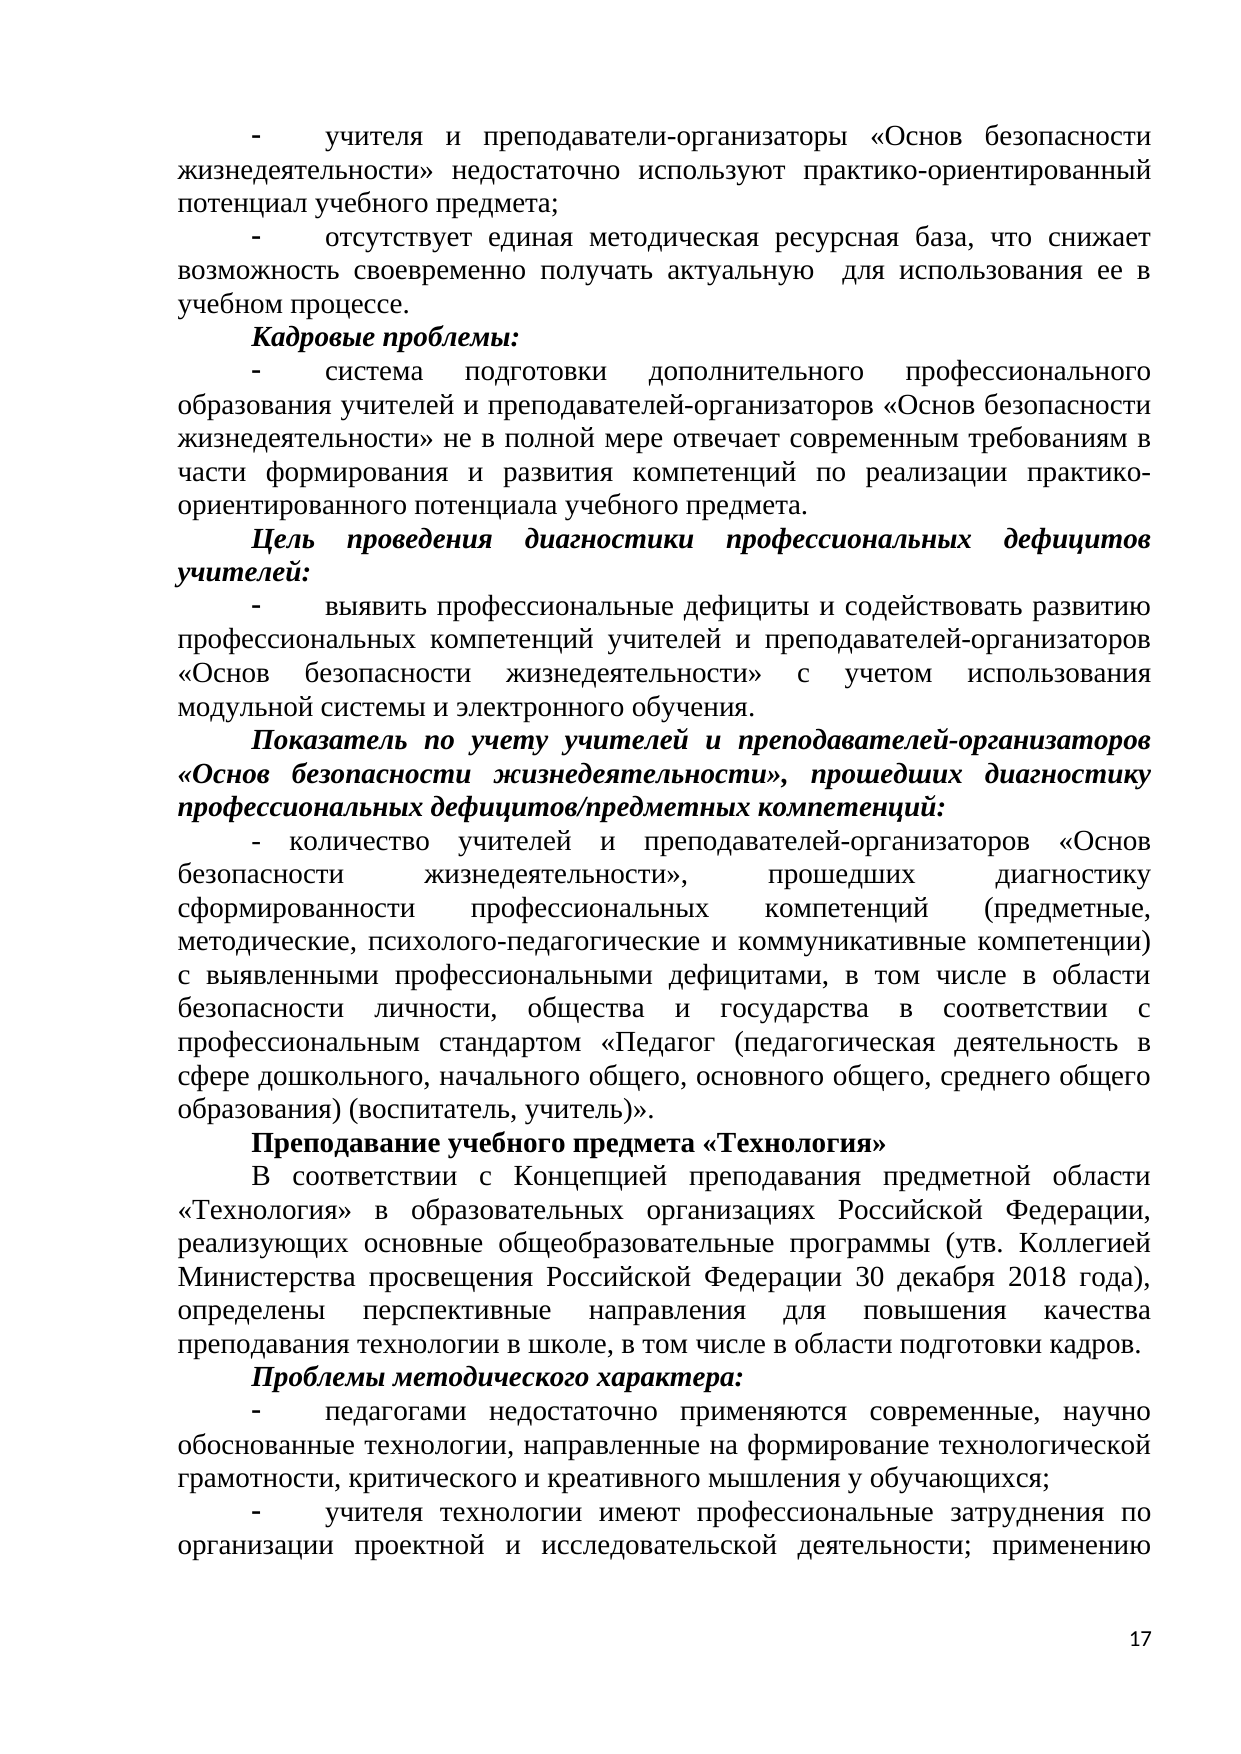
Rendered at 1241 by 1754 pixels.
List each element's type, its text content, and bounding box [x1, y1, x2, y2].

text Показатель по учету учителей и преподавателей-организаторов «Основ безопасности жизнедеятельности», прошедших диагностику профессиональных дефицитов/предметных компетенций: [177, 722, 1152, 823]
list - количество учителей и преподавателей-организаторов «Основ безопасности жизнедеятельности», прошедших диагностику сформированности профессиональных компетенций (предметные, методические, психолого-педагогические и коммуникативные компетенции) с выявленными профессиональными дефицитами, в том числе в области безопасности личности, общества и государства в соответствии с профессиональным стандартом «Педагог (педагогическая деятельность в сфере дошкольного, начального общего, основного общего, среднего общего образования) (воспитатель, учитель)». [177, 823, 1152, 1125]
list педагогами недостаточно применяются современные, научно обоснованные технологии, направленные на формирование технологической грамотности, критического и креативного мышления у обучающихся; [177, 1393, 1152, 1494]
list отсутствует единая методическая ресурсная база, что снижает возможность своевременно получать актуальную для использования ее в учебном процессе. [177, 219, 1152, 319]
text Цель проведения диагностики профессиональных дефицитов учителей: [177, 521, 1152, 588]
text Кадровые проблемы: [177, 319, 1152, 353]
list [177, 1494, 1152, 1561]
text Проблемы методического характера: [177, 1359, 1152, 1393]
text Преподавание учебного предмета «Технология» [177, 1125, 1152, 1158]
list учителя и преподаватели-организаторы «Основ безопасности жизнедеятельности» недостаточно используют практико-ориентированный потенциал учебного предмета; [177, 118, 1152, 219]
list система подготовки дополнительного профессионального образования учителей и преподавателей-организаторов «Основ безопасности жизнедеятельности» не в полной мере отвечает современным требованиям в части формирования и развития компетенций по реализации практико-ориентированного потенциала учебного предмета. [177, 353, 1152, 521]
text В соответствии с Концепцией преподавания предметной области «Технология» в образовательных организациях Российской Федерации, реализующих основные общеобразовательные программы (утв. Коллегией Министерства просвещения Российской Федерации 30 декабря 2018 года), определены перспективные направления для повышения качества преподавания технологии в школе, в том числе в области подготовки кадров. [177, 1158, 1152, 1359]
list выявить профессиональные дефициты и содействовать развитию профессиональных компетенций учителей и преподавателей-организаторов «Основ безопасности жизнедеятельности» с учетом использования модульной системы и электронного обучения. [177, 588, 1152, 722]
